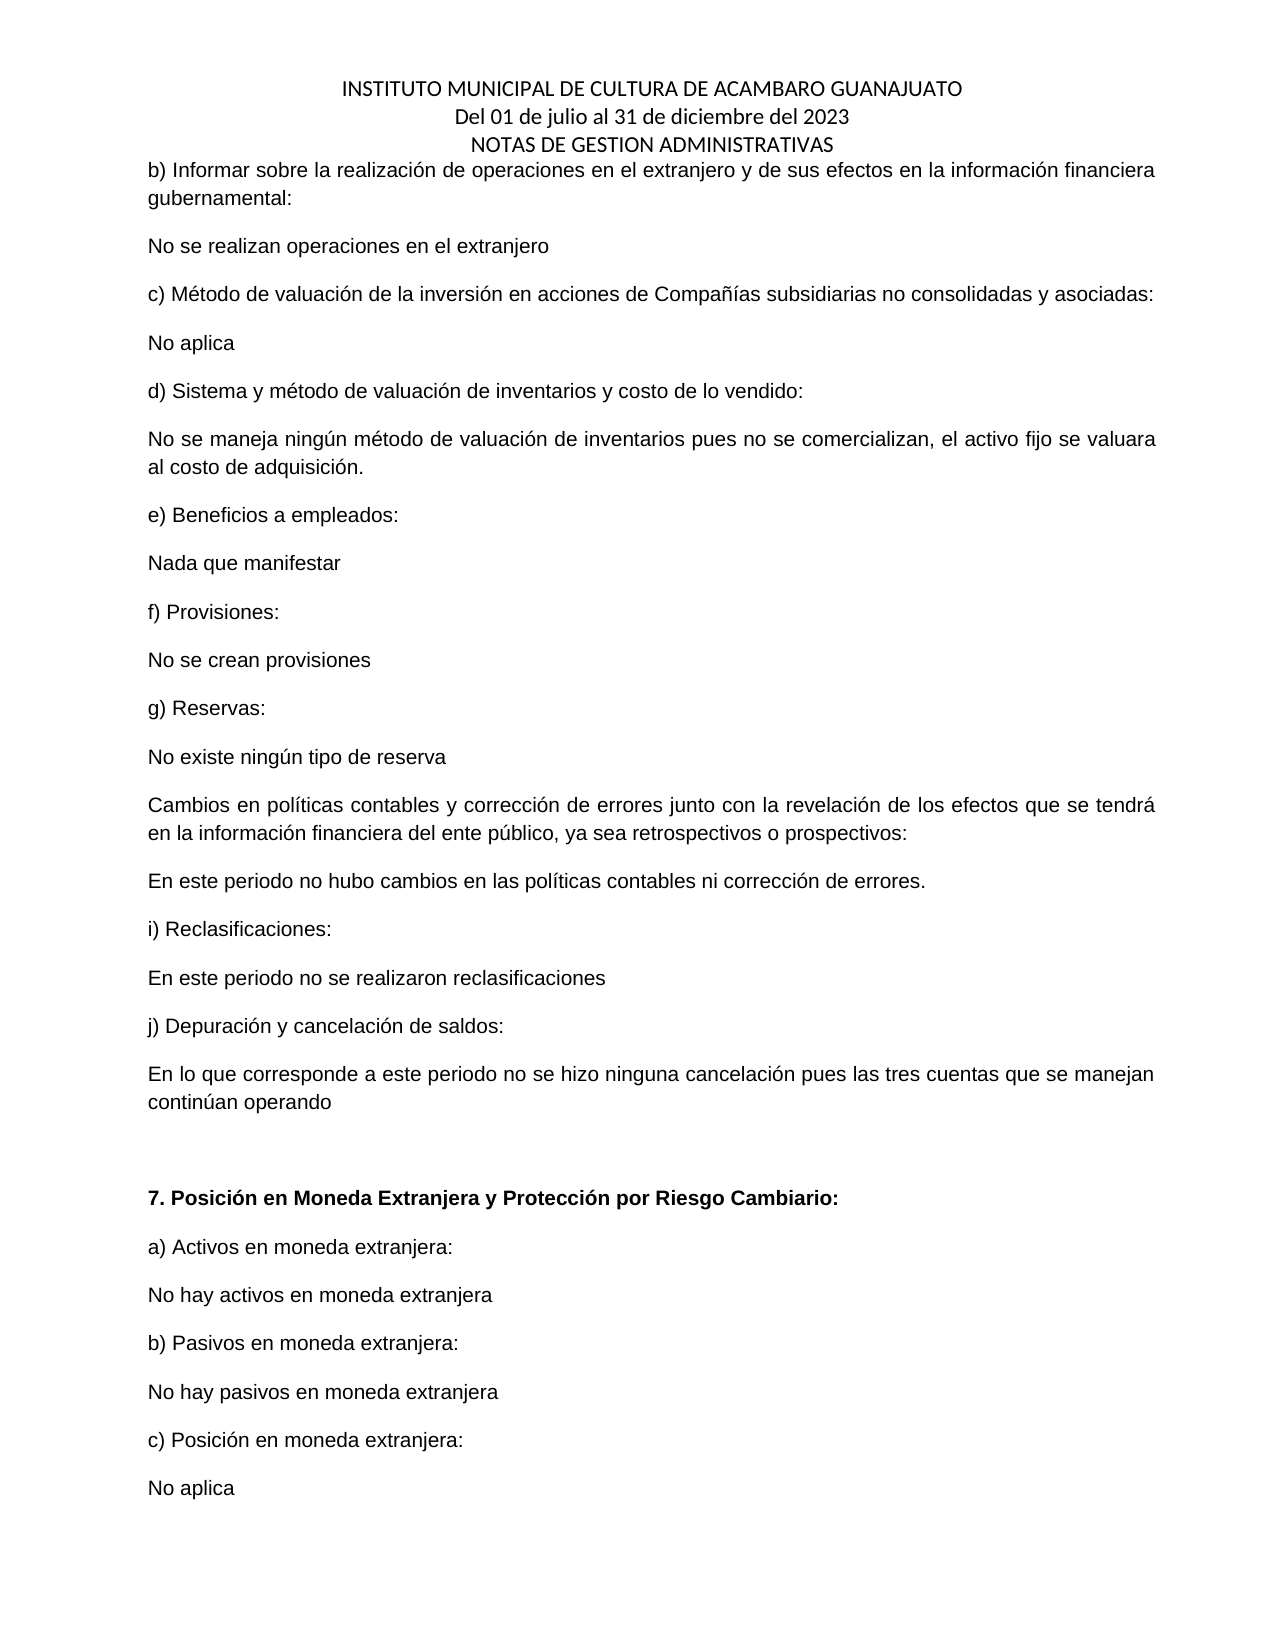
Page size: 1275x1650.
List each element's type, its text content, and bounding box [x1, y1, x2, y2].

text No hay activos en moneda extranjera [148, 1283, 1157, 1307]
text No aplica [148, 330, 1157, 354]
text En lo que corresponde a este periodo no se hizo ninguna cancelación pues las tres cuentas que se manejan continúan operando [148, 1062, 1157, 1113]
text e) Beneficios a empleados: [148, 503, 1157, 527]
text b) Informar sobre la realización de operaciones en el extranjero y de sus efectos en la información financiera gubernamental: [148, 158, 1157, 209]
text j) Depuración y cancelación de saldos: [148, 1014, 1157, 1038]
text No se maneja ningún método de valuación de inventarios pues no se comercializan, el activo fijo se valuara al costo de adquisición. [148, 427, 1157, 478]
text b) Pasivos en moneda extranjera: [148, 1331, 1157, 1355]
text f) Provisiones: [148, 599, 1157, 623]
text No se realizan operaciones en el extranjero [148, 234, 1157, 258]
text i) Reclasificaciones: [148, 917, 1157, 941]
text a) Activos en moneda extranjera: [148, 1234, 1157, 1258]
text c) Método de valuación de la inversión en acciones de Compañías subsidiarias no consolidadas y asociadas: [148, 282, 1157, 306]
text En este periodo no se realizaron reclasificaciones [148, 965, 1157, 989]
text No aplica [148, 1476, 1157, 1500]
text No existe ningún tipo de reserva [148, 744, 1157, 768]
text 7. Posición en Moneda Extranjera y Protección por Riesgo Cambiario: [148, 1186, 1157, 1210]
text No hay pasivos en moneda extranjera [148, 1379, 1157, 1403]
text g) Reservas: [148, 696, 1157, 720]
text d) Sistema y método de valuación de inventarios y costo de lo vendido: [148, 379, 1157, 403]
text No se crean provisiones [148, 648, 1157, 672]
text En este periodo no hubo cambios en las políticas contables ni corrección de errores. [148, 869, 1157, 893]
text Cambios en políticas contables y corrección de errores junto con la revelación de los efectos que se tendrá en la información financiera del ente público, ya sea retrospectivos o prospectivos: [148, 793, 1157, 844]
text c) Posición en moneda extranjera: [148, 1428, 1157, 1452]
text Nada que manifestar [148, 551, 1157, 575]
